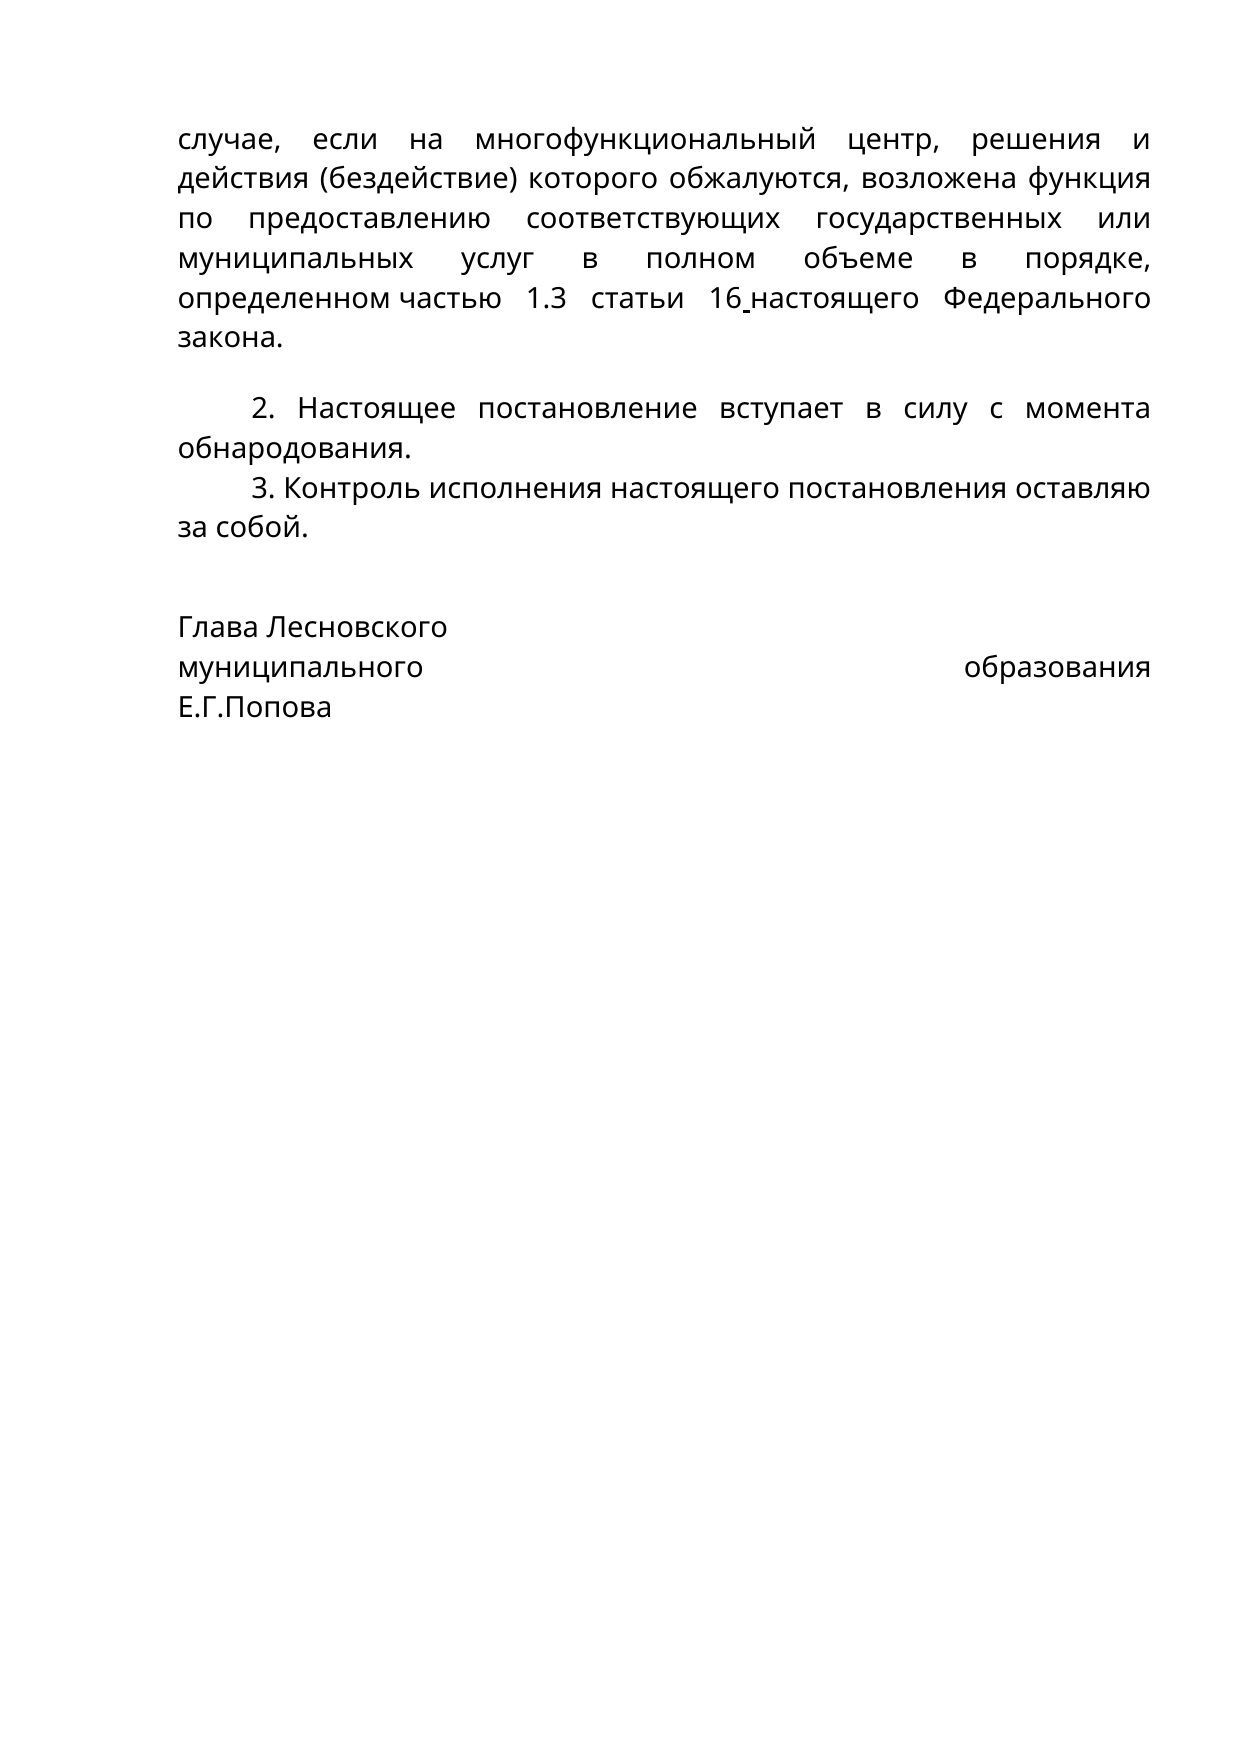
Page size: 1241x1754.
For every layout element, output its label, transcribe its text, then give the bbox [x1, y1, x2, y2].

text 2. Настоящее постановление вступает в силу с момента обнародования. [177, 387, 1152, 467]
text Глава Лесновского [177, 607, 1152, 646]
text 3. Контроль исполнения настоящего постановления оставляю за собой. [177, 467, 1152, 546]
text муниципального образования Е.Г.Попова [177, 646, 1152, 726]
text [177, 118, 1152, 356]
